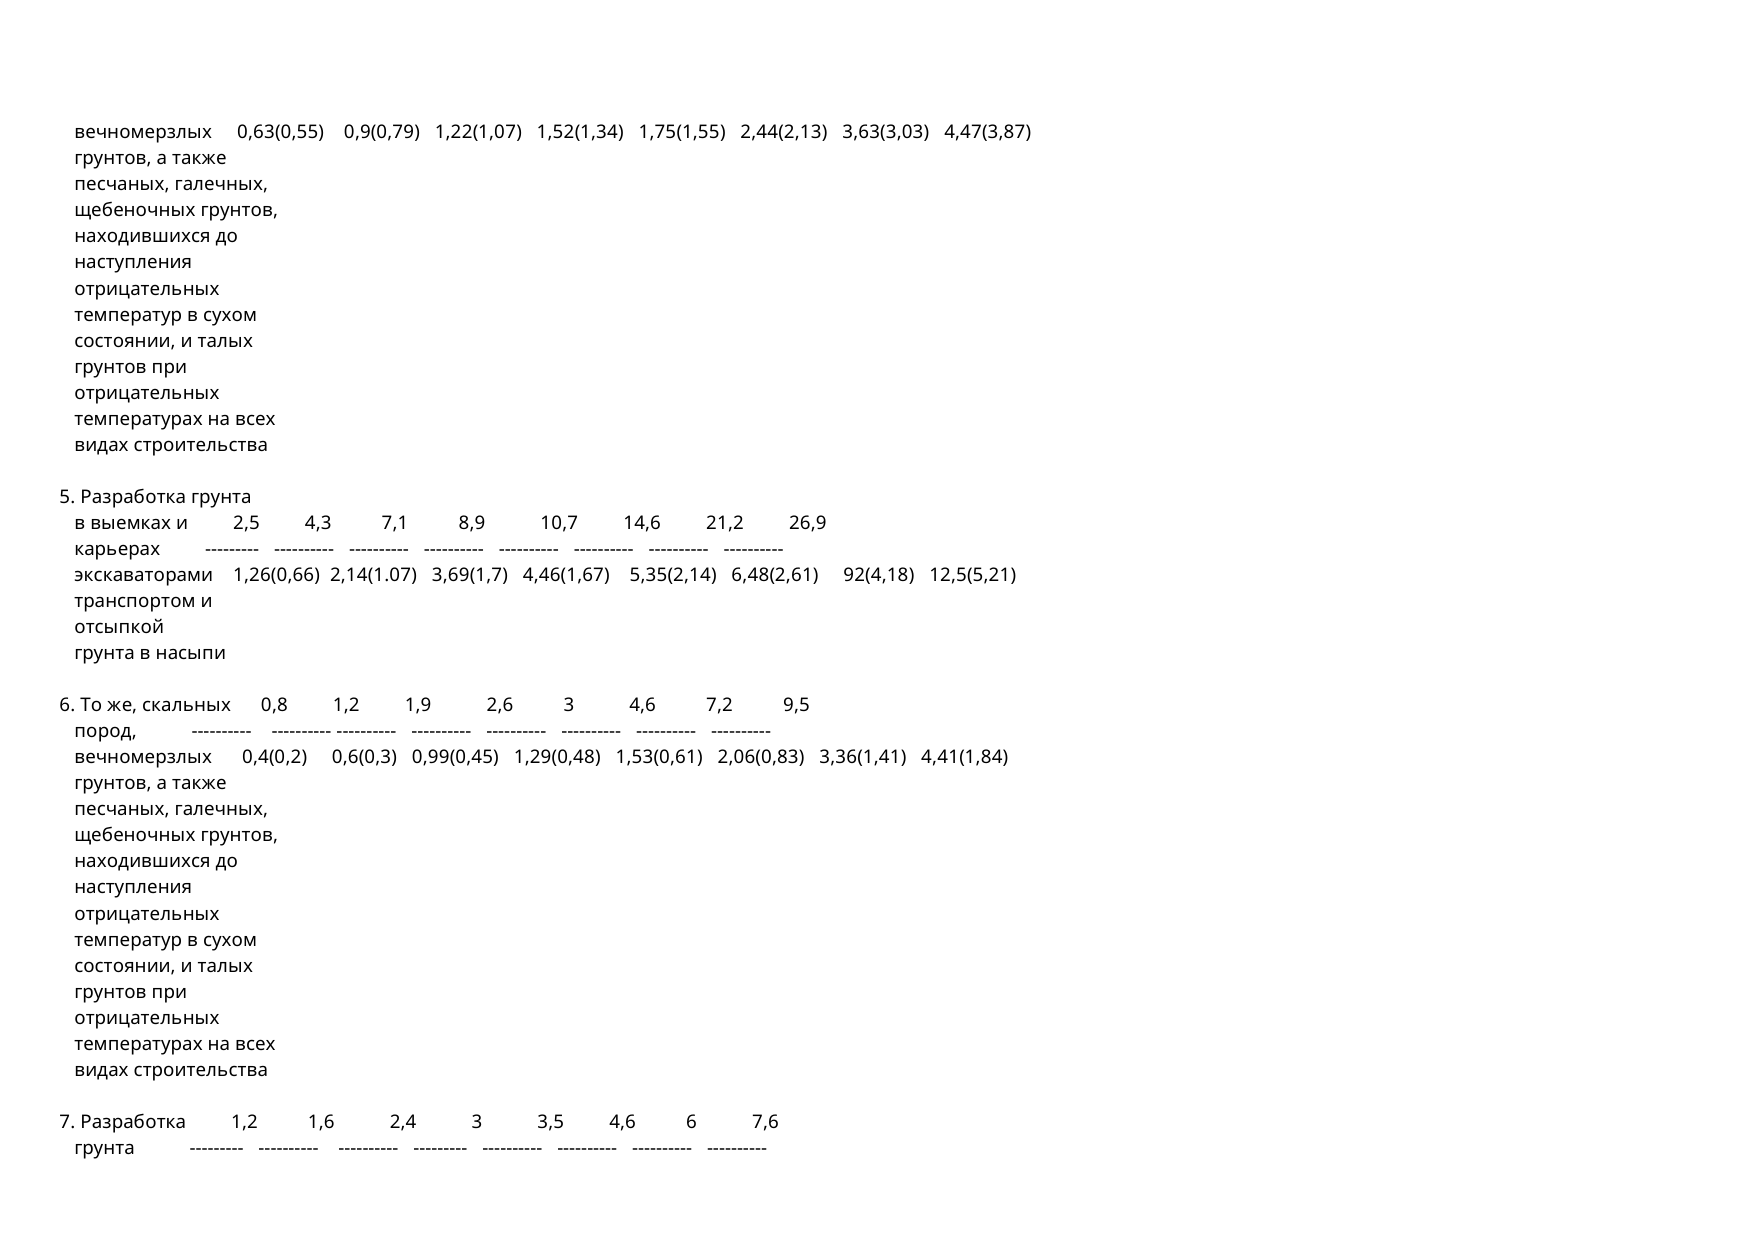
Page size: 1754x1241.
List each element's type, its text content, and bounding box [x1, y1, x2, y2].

text температурах на всех [59, 1029, 1713, 1056]
text песчаных, галечных, [59, 170, 1713, 196]
text температурах на всех [59, 404, 1713, 431]
text грунта --------- ---------- ---------- --------- ---------- ---------- ---------- ---------- [59, 1134, 1713, 1160]
text грунтов при [59, 352, 1713, 378]
text транспортом и [59, 587, 1713, 613]
text температур в сухом [59, 925, 1713, 951]
text наступления [59, 873, 1713, 899]
text состоянии, и талых [59, 326, 1713, 352]
text находившихся до [59, 847, 1713, 873]
text наступления [59, 248, 1713, 274]
text отрицательных [59, 1003, 1713, 1029]
text вечномерзлых 0,63(0,55) 0,9(0,79) 1,22(1,07) 1,52(1,34) 1,75(1,55) 2,44(2,13) 3,63(3,03) 4,47(3,87) [59, 118, 1713, 144]
text щебеночных грунтов, [59, 821, 1713, 847]
text отрицательных [59, 274, 1713, 300]
text грунтов, а также [59, 769, 1713, 795]
text 6. То же, скальных 0,8 1,2 1,9 2,6 3 4,6 7,2 9,5 [59, 691, 1713, 717]
text грунтов при [59, 977, 1713, 1003]
text находившихся до [59, 222, 1713, 248]
text грунтов, а также [59, 144, 1713, 170]
text грунта в насыпи [59, 639, 1713, 665]
text 5. Разработка грунта [59, 483, 1713, 509]
text пород, ---------- ---------- ---------- ---------- ---------- ---------- ---------- ---------- [59, 717, 1713, 743]
text экскаваторами 1,26(0,66) 2,14(1.07) 3,69(1,7) 4,46(1,67) 5,35(2,14) 6,48(2,61) 92(4,18) 12,5(5,21) [59, 561, 1713, 587]
text видах строительства [59, 431, 1713, 457]
text отрицательных [59, 899, 1713, 925]
text видах строительства [59, 1056, 1713, 1082]
text щебеночных грунтов, [59, 196, 1713, 222]
text карьерах --------- ---------- ---------- ---------- ---------- ---------- ---------- ---------- [59, 535, 1713, 561]
text песчаных, галечных, [59, 795, 1713, 821]
text вечномерзлых 0,4(0,2) 0,6(0,3) 0,99(0,45) 1,29(0,48) 1,53(0,61) 2,06(0,83) 3,36(1,41) 4,41(1,84) [59, 743, 1713, 769]
text в выемках и 2,5 4,3 7,1 8,9 10,7 14,6 21,2 26,9 [59, 509, 1713, 535]
text 7. Разработка 1,2 1,6 2,4 3 3,5 4,6 6 7,6 [59, 1108, 1713, 1134]
text температур в сухом [59, 300, 1713, 326]
text отрицательных [59, 378, 1713, 404]
text отсыпкой [59, 613, 1713, 639]
text состоянии, и талых [59, 951, 1713, 977]
